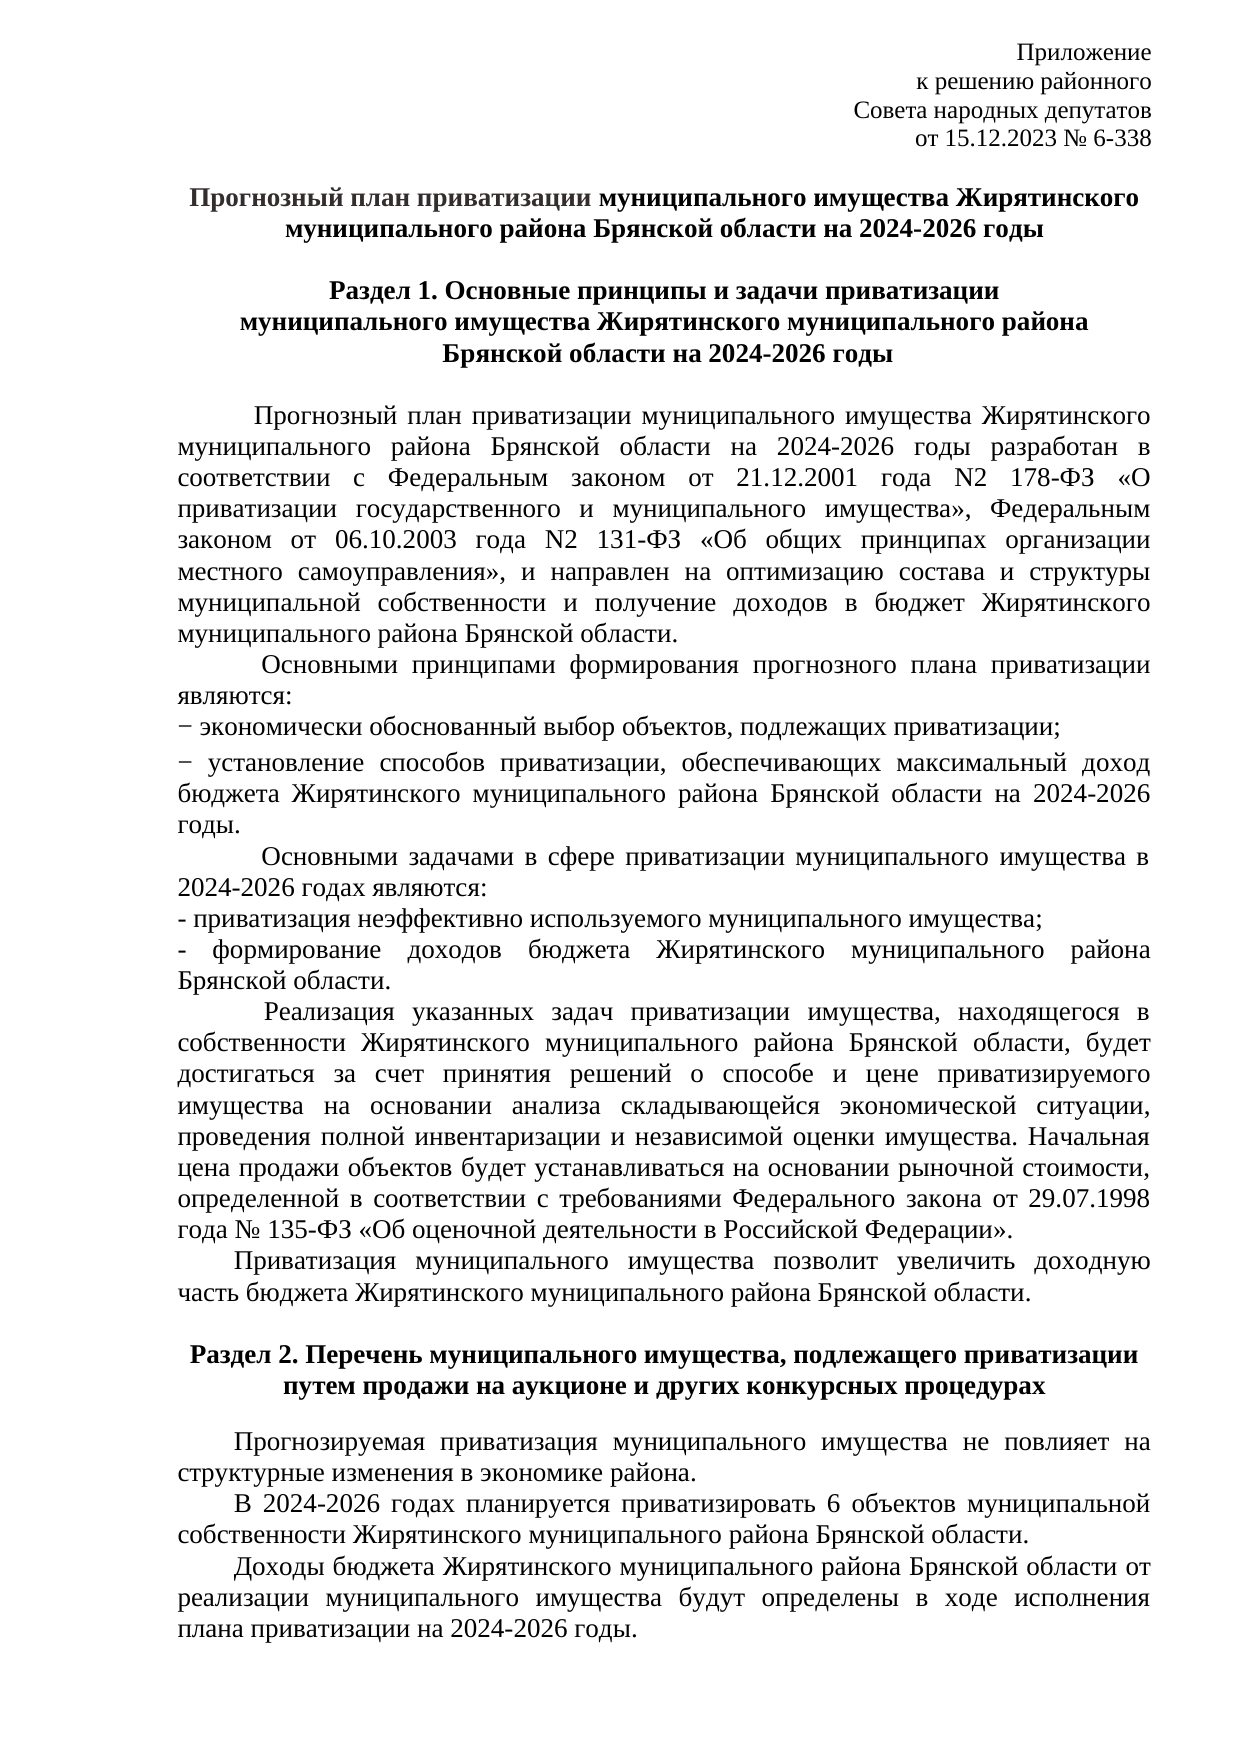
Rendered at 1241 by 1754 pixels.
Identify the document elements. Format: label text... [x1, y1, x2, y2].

text муниципального имущества Жирятинского муниципального района [177, 306, 1152, 337]
text к решению районного [177, 66, 1152, 95]
text - приватизация неэффективно используемого муниципального имущества; [177, 902, 1152, 933]
text Раздел 1. Основные принципы и задачи приватизации [177, 274, 1152, 306]
text Совета народных депутатов [177, 95, 1152, 123]
text − экономически обоснованный выбор объектов, подлежащих приватизации; [177, 710, 1152, 742]
text - формирование доходов бюджета Жирятинского муниципального района Брянской области. [177, 933, 1152, 995]
text Прогнозный план приватизации муниципального имущества Жирятинского муниципального района Брянской области на 2024-2026 годы [177, 181, 1152, 243]
text Приложение [177, 37, 1152, 66]
text Основными принципами формирования прогнозного плана приватизации являются: [177, 648, 1152, 710]
text Основными задачами в сфере приватизации муниципального имущества в 2024-2026 годах являются: [177, 839, 1152, 902]
text Прогнозный план приватизации муниципального имущества Жирятинского муниципального района Брянской области на 2024-2026 годы разработан в соответствии с Федеральным законом от 21.12.2001 года N2 178-ФЗ «О приватизации государственного и муниципального имущества», Федеральным законом от 06.10.2003 года N2 131-ФЗ «Об общих принципах организации местного самоуправления», и направлен на оптимизацию состава и структуры муниципальной собственности и получение доходов в бюджет Жирятинского муниципального района Брянской области. [177, 399, 1152, 648]
text Приватизация муниципального имущества позволит увеличить доходную часть бюджета Жирятинского муниципального района Брянской области. [177, 1244, 1152, 1307]
text Доходы бюджета Жирятинского муниципального района Брянской области от реализации муниципального имущества будут определены в ходе исполнения плана приватизации на 2024-2026 годы. [177, 1550, 1152, 1643]
text − установление способов приватизации, обеспечивающих максимальный доход бюджета Жирятинского муниципального района Брянской области на 2024-2026 годы. [177, 746, 1152, 839]
text от 15.12.2023 № 6-338 [177, 123, 1152, 152]
text Брянской области на 2024-2026 годы [177, 337, 1152, 368]
title Раздел 2. Перечень муниципального имущества, подлежащего приватизации путем продажи на аукционе и других конкурсных процедурах [177, 1338, 1152, 1400]
text Прогнозируемая приватизация муниципального имущества не повлияет на структурные изменения в экономике района. [177, 1425, 1152, 1487]
text В 2024-2026 годах планируется приватизировать 6 объектов муниципальной собственности Жирятинского муниципального района Брянской области. [177, 1487, 1152, 1550]
text Реализация указанных задач приватизации имущества, находящегося в собственности Жирятинского муниципального района Брянской области, будет достигаться за счет принятия решений о способе и цене приватизируемого имущества на основании анализа складывающейся экономической ситуации, проведения полной инвентаризации и независимой оценки имущества. Начальная цена продажи объектов будет устанавливаться на основании рыночной стоимости, определенной в соответствии с требованиями Федерального закона от 29.07.1998 года № 135-ФЗ «Об оценочной деятельности в Российской Федерации». [177, 995, 1152, 1244]
